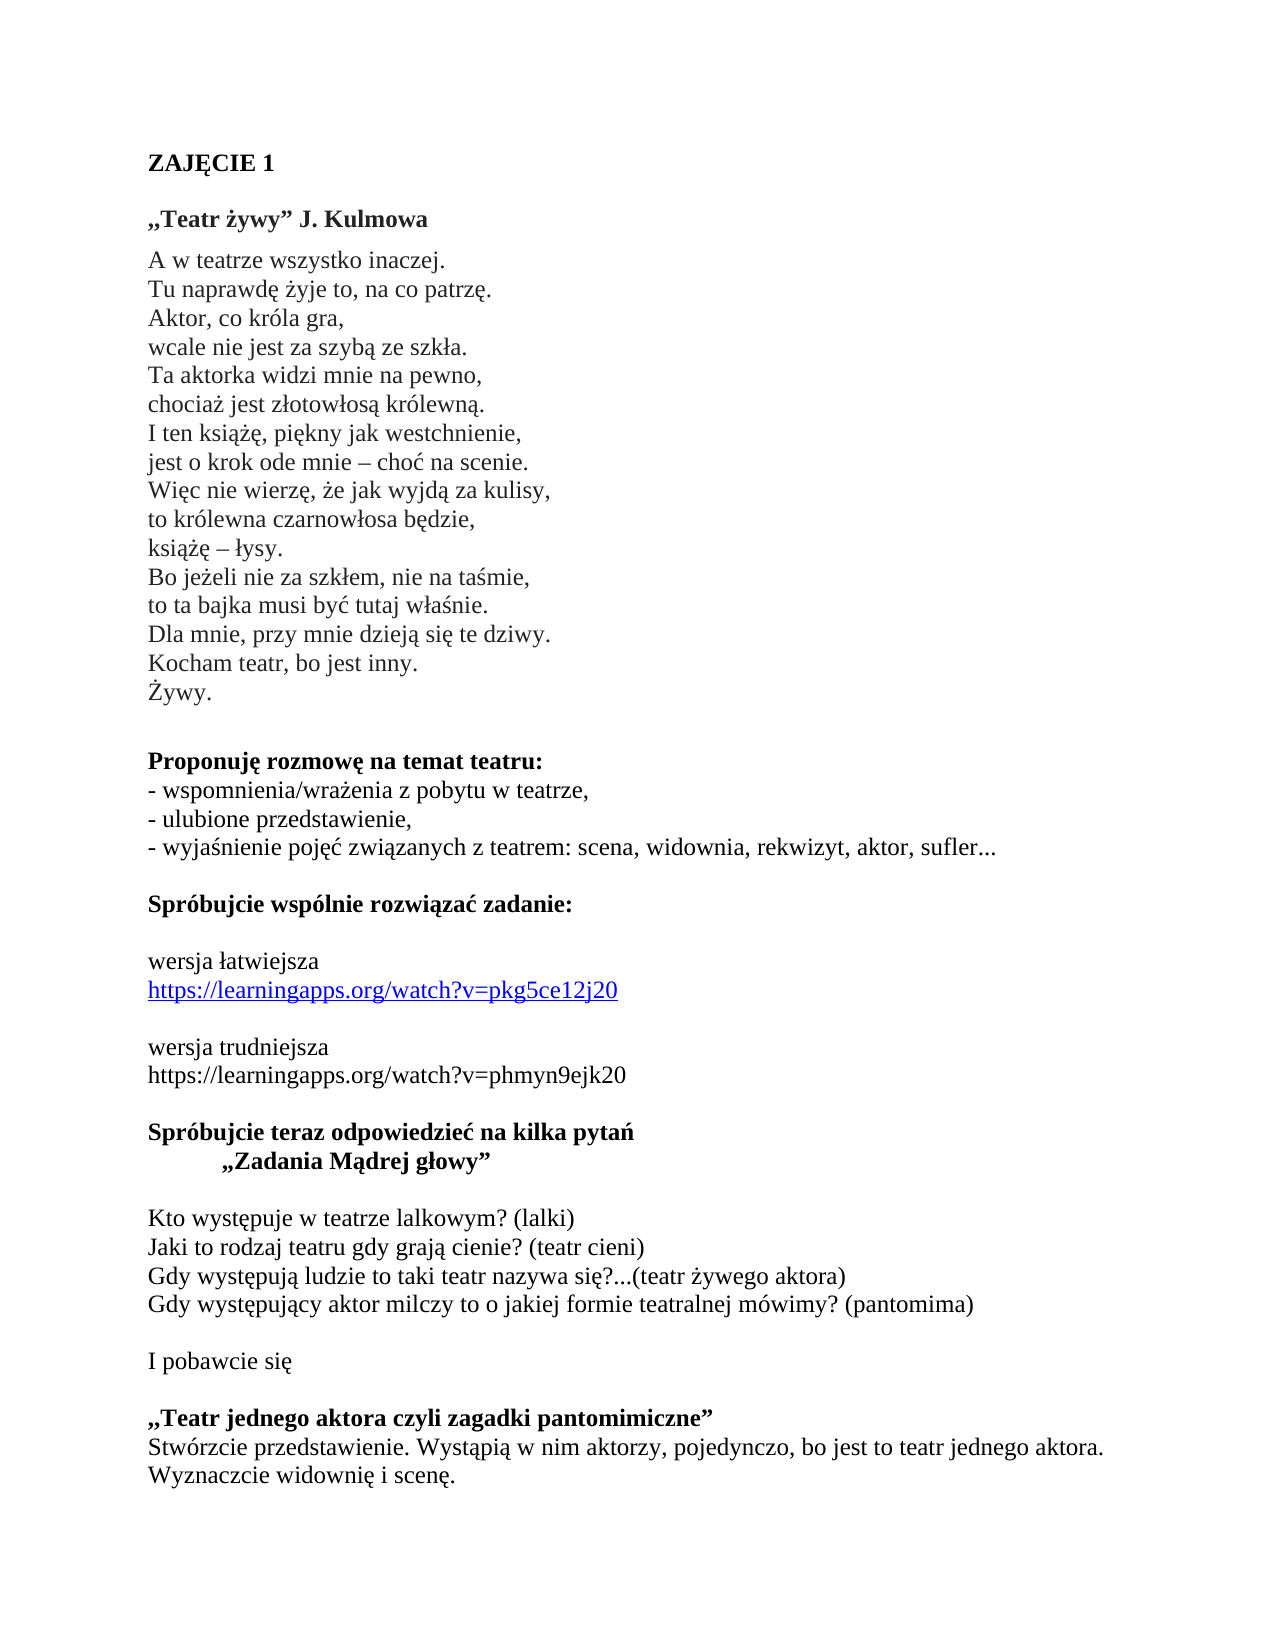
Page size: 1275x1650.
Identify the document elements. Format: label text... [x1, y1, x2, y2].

text Wyznaczcie widownię i scenę. [148, 1461, 1127, 1489]
text Kto występuje w teatrze lalkowym? (lalki) Jaki to rodzaj teatru gdy grają cienie? (teatr cieni) Gdy występują ludzie to taki teatr nazywa się?...(teatr żywego aktora) Gdy występujący aktor milczy to o jakiej formie teatralnej mówimy? (pantomima) [148, 1174, 1127, 1346]
text Stwórzcie przedstawienie. Wystąpią w nim aktorzy, pojedynczo, bo jest to teatr jednego aktora. [148, 1432, 1127, 1461]
text wersja łatwiejsza [148, 946, 1127, 975]
text - wyjaśnienie pojęć związanych z teatrem: scena, widownia, rekwizyt, aktor, sufler... [148, 832, 1127, 861]
text I pobawcie się [148, 1346, 1127, 1375]
text Spróbujcie teraz odpowiedzieć na kilka pytań [148, 1117, 1127, 1146]
text Spróbujcie wspólnie rozwiązać zadanie: [148, 889, 1127, 918]
text - ulubione przedstawienie, [148, 804, 1127, 832]
text https://learningapps.org/watch?v=pkg5ce12j20 [148, 975, 1127, 1003]
text ZAJĘCIE 1 [148, 148, 1127, 204]
text Proponuję rozmowę na temat teatru: [148, 746, 1127, 775]
text wersja trudniejsza https://learningapps.org/watch?v=phmyn9ejk20 [148, 1032, 1127, 1117]
text „Zadania Mądrej głowy” [148, 1146, 1127, 1174]
text ,,Teatr jednego aktora czyli zagadki pantomimiczne” [148, 1403, 1127, 1432]
text ,,Teatr żywy” J. Kulmowa [148, 204, 1127, 233]
text A w teatrze wszystko inaczej. Tu naprawdę żyje to, na co patrzę. Aktor, co króla gra, wcale nie jest za szybą ze szkła. Ta aktorka widzi mnie na pewno, chociaż jest złotowłosą królewną. I ten książę, piękny jak westchnienie, jest o krok ode mnie – choć na scenie. Więc nie wierzę, że jak wyjdą za kulisy, to królewna czarnowłosa będzie, książę – łysy. Bo jeżeli nie za szkłem, nie na taśmie, to ta bajka musi być tutaj właśnie. Dla mnie, przy mnie dzieją się te dziwy. Kocham teatr, bo jest inny. Żywy. [148, 246, 1127, 706]
text - wspomnienia/wrażenia z pobytu w teatrze, [148, 775, 1127, 804]
